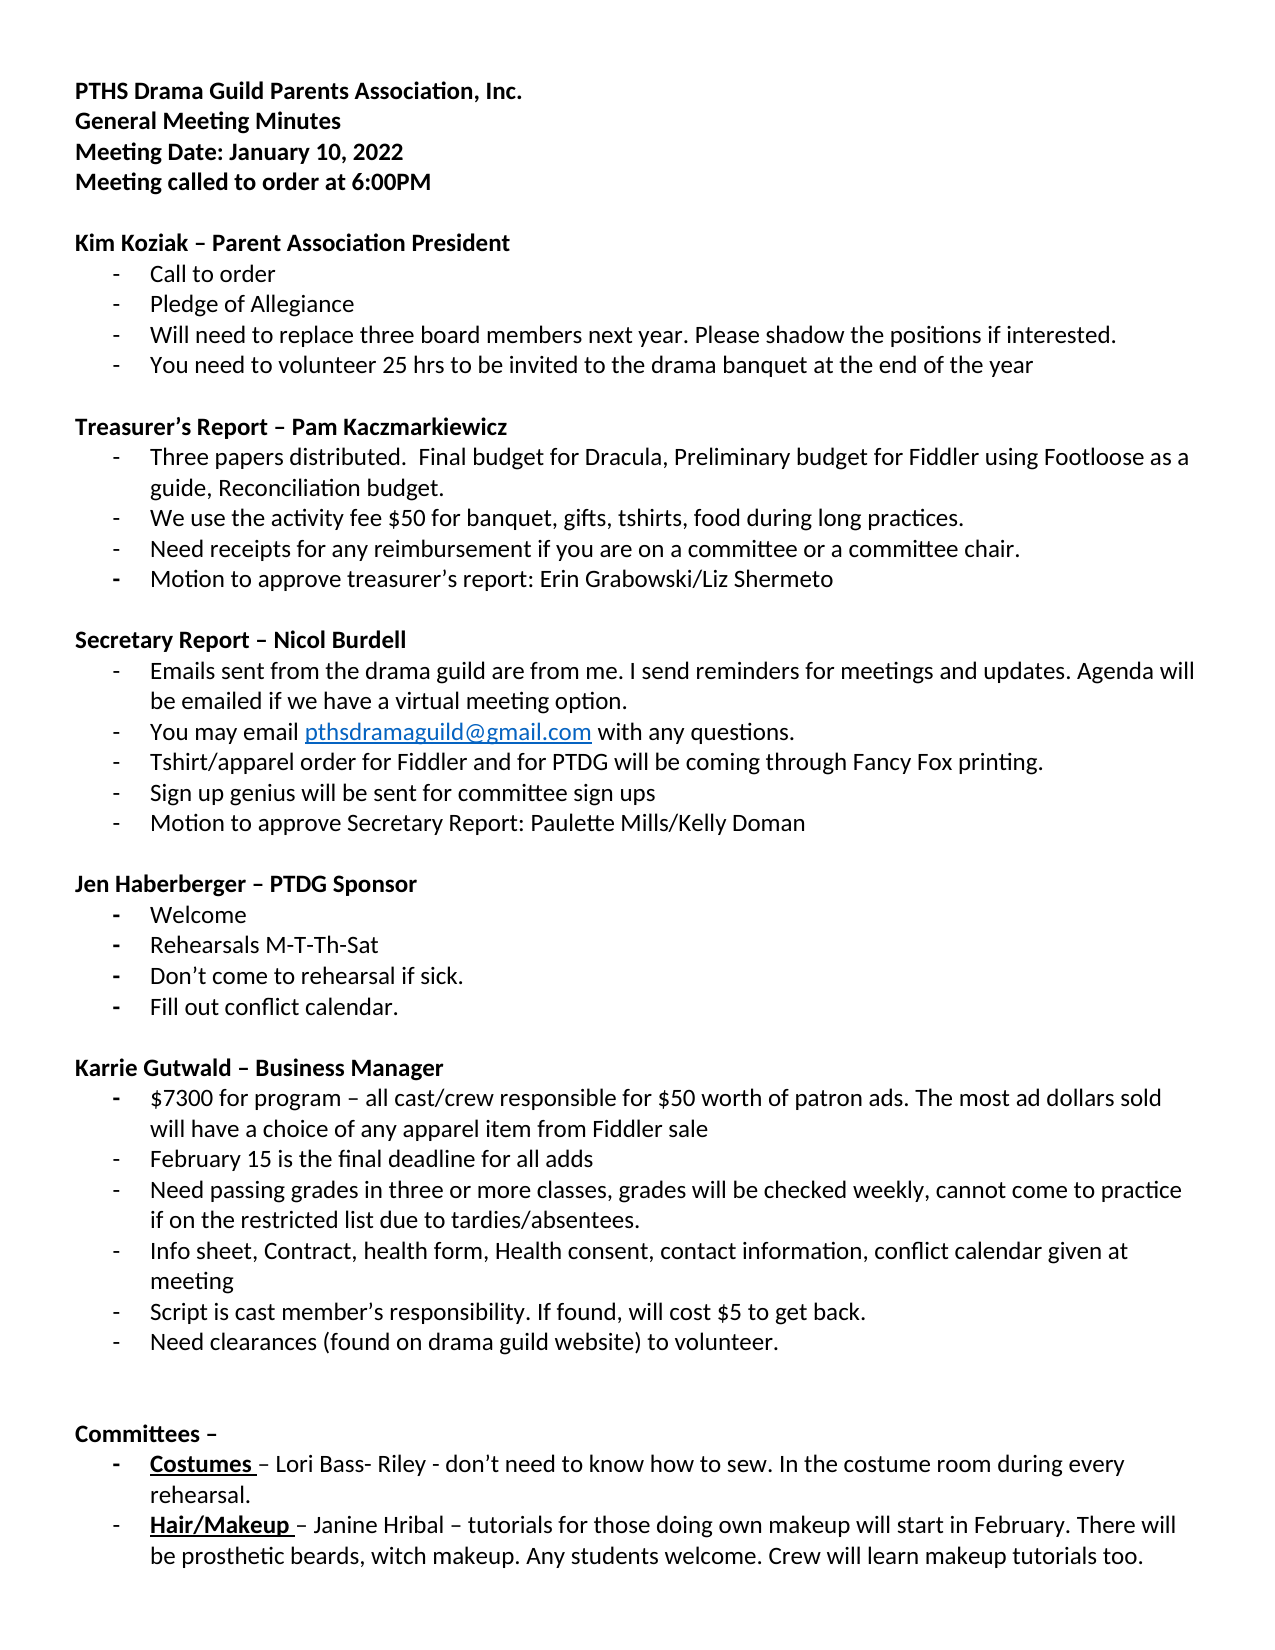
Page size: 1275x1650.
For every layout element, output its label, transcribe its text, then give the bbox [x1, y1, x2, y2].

list Fill out conflict calendar. [112, 991, 1200, 1021]
list Motion to approve treasurer’s report: Erin Grabowski/Liz Shermeto [112, 563, 1200, 594]
list Pledge of Allegiance [112, 289, 1200, 319]
list Emails sent from the drama guild are from me. I send reminders for meetings and updates. Agenda will be emailed if we have a virtual meeting option. [112, 655, 1200, 716]
list You may email pthsdramaguild@gmail.com with any questions. [112, 716, 1200, 746]
list Info sheet, Contract, health form, Health consent, contact information, conflict calendar given at meeting [112, 1235, 1200, 1296]
text Meeting called to order at 6:00PM [75, 167, 1200, 197]
list Tshirt/apparel order for Fiddler and for PTDG will be coming through Fancy Fox printing. [112, 746, 1200, 777]
text Jen Haberberger – PTDG Sponsor [75, 868, 1200, 899]
list We use the activity fee $50 for banquet, gifts, tshirts, food during long practices. [112, 502, 1200, 533]
list Need receipts for any reimbursement if you are on a committee or a committee chair. [112, 533, 1200, 563]
text Committees – [75, 1418, 1200, 1448]
list Welcome [112, 899, 1200, 929]
list You need to volunteer 25 hrs to be invited to the drama banquet at the end of the year [112, 350, 1200, 380]
list Motion to approve Secretary Report: Paulette Mills/Kelly Doman [112, 807, 1200, 838]
list Will need to replace three board members next year. Please shadow the positions if interested. [112, 319, 1200, 350]
text Meeting Date: January 10, 2022 [75, 136, 1200, 167]
list February 15 is the final deadline for all adds [112, 1143, 1200, 1174]
list Call to order [112, 258, 1200, 289]
list Three papers distributed. Final budget for Dracula, Preliminary budget for Fiddler using Footloose as a guide, Reconciliation budget. [112, 441, 1200, 502]
text Kim Koziak – Parent Association President [75, 228, 1200, 258]
list Hair/Makeup – Janine Hribal – tutorials for those doing own makeup will start in February. There will be prosthetic beards, witch makeup. Any students welcome. Crew will learn makeup tutorials too. [112, 1509, 1200, 1571]
list Need passing grades in three or more classes, grades will be checked weekly, cannot come to practice if on the restricted list due to tardies/absentees. [112, 1174, 1200, 1235]
text Treasurer’s Report – Pam Kaczmarkiewicz [75, 411, 1200, 441]
text Karrie Gutwald – Business Manager [75, 1052, 1200, 1082]
list Script is cast member’s responsibility. If found, will cost $5 to get back. [112, 1296, 1200, 1326]
text PTHS Drama Guild Parents Association, Inc. [75, 75, 1200, 106]
list Don’t come to rehearsal if sick. [112, 960, 1200, 991]
list Sign up genius will be sent for committee sign ups [112, 777, 1200, 807]
list $7300 for program – all cast/crew responsible for $50 worth of patron ads. The most ad dollars sold will have a choice of any apparel item from Fiddler sale [112, 1082, 1200, 1143]
list Rehearsals M-T-Th-Sat [112, 929, 1200, 960]
list Costumes – Lori Bass- Riley - don’t need to know how to sew. In the costume room during every rehearsal. [112, 1448, 1200, 1509]
text Secretary Report – Nicol Burdell [75, 624, 1200, 655]
list Need clearances (found on drama guild website) to volunteer. [112, 1326, 1200, 1357]
text General Meeting Minutes [75, 106, 1200, 136]
